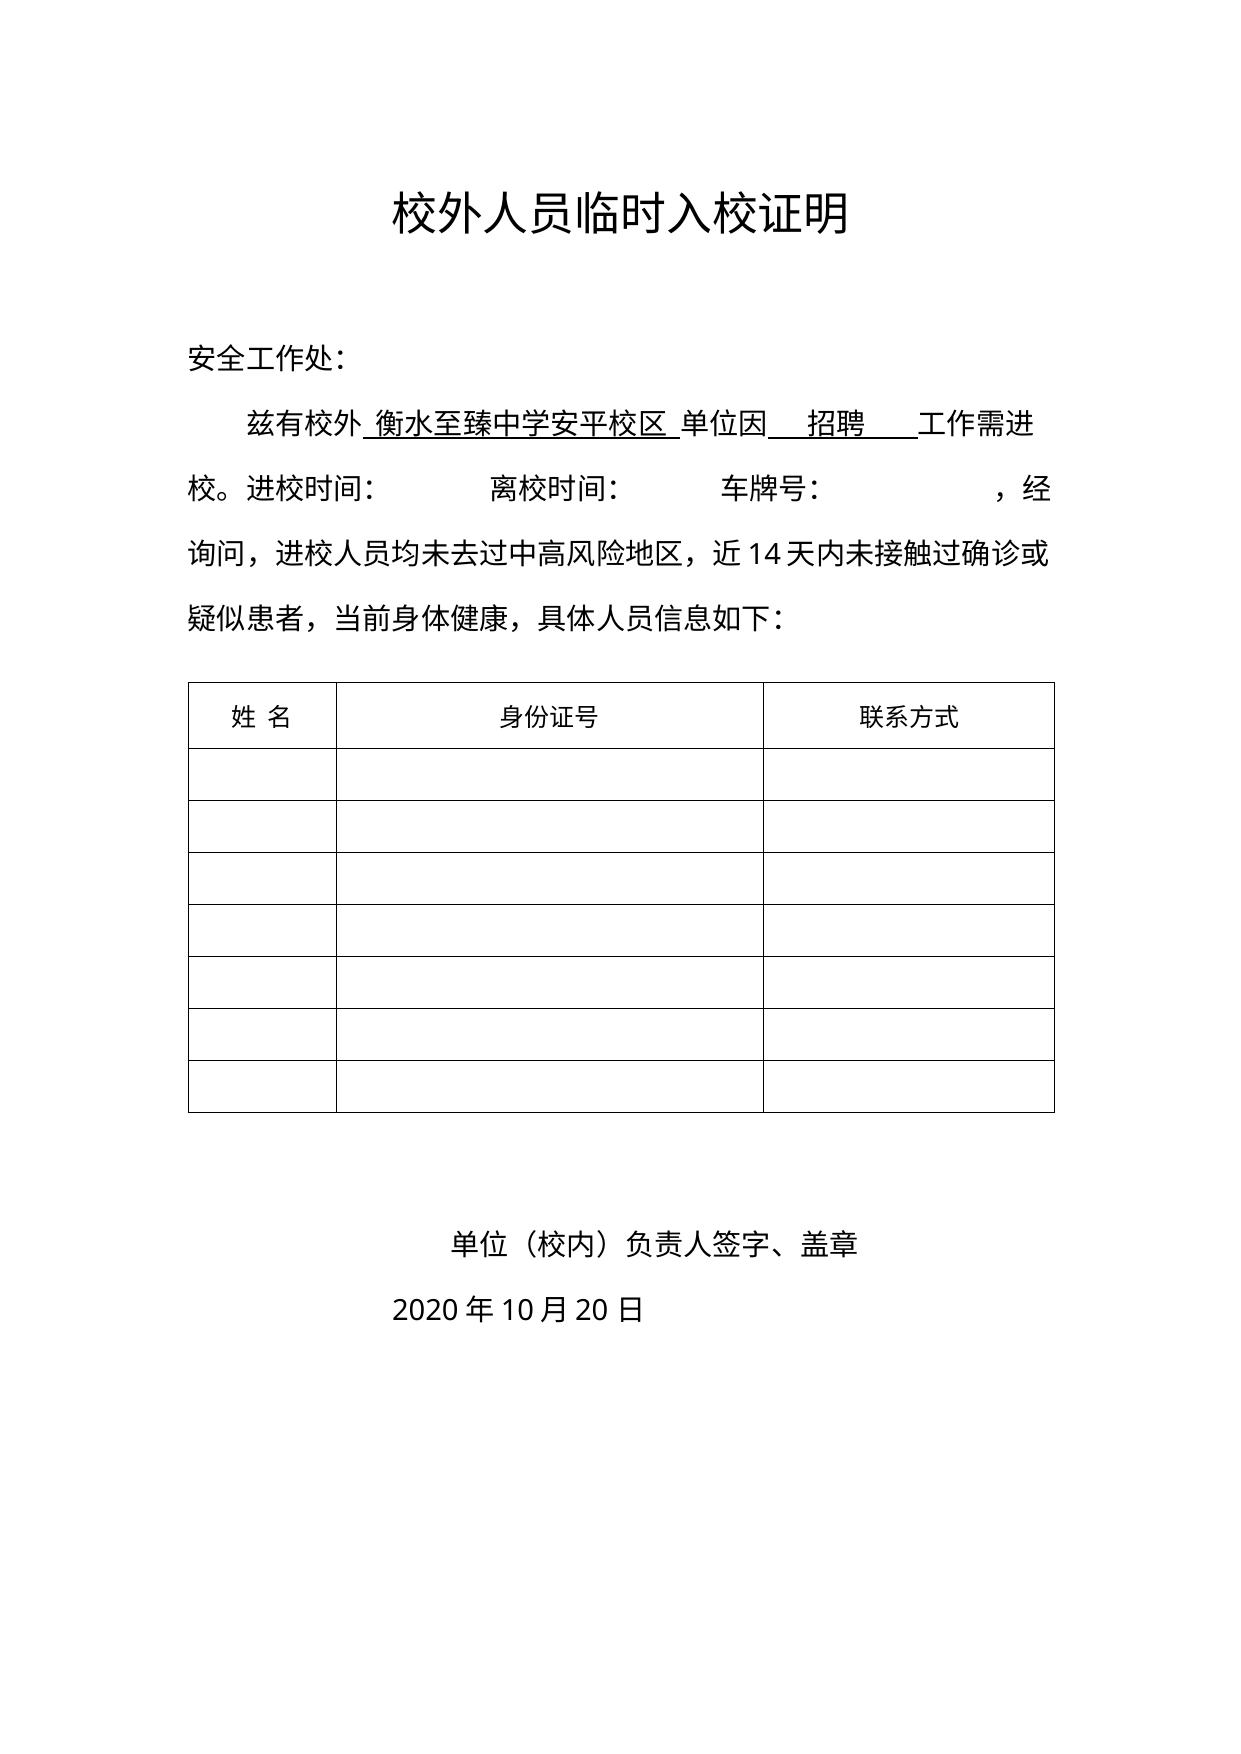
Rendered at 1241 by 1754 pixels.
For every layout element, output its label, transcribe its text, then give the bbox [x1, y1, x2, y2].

table_cell [764, 749, 1054, 800]
text 2020年 10月20 日 [187, 1275, 1053, 1340]
table_header 身份证号 [337, 683, 763, 748]
text 单位（校内）负责人签字、盖章 [187, 1210, 1053, 1275]
table_cell [189, 957, 336, 1008]
table_cell [764, 1061, 1054, 1112]
table_cell [337, 853, 763, 904]
text 安全工作处： [187, 324, 1053, 389]
table_cell [337, 1009, 763, 1060]
table_cell [189, 749, 336, 800]
table_cell [337, 1061, 763, 1112]
table_cell [764, 957, 1054, 1008]
table_header 姓 名 [189, 683, 336, 748]
table_cell [764, 801, 1054, 852]
table_cell [337, 801, 763, 852]
table_cell [189, 801, 336, 852]
table_cell [189, 1061, 336, 1112]
table_cell [764, 1009, 1054, 1060]
text 校外人员临时入校证明 [187, 162, 1053, 259]
text 兹有校外 衡水至臻中学安平校区 单位因 招聘 工作需进校。进校时间： 离校时间： 车牌号： ，经询问，进校人员均未去过中高风险地区，近14天内未接触过确诊或疑似患者，当前身体健康，具体人员信息如下： [187, 389, 1053, 649]
table_cell [189, 1009, 336, 1060]
table_header 联系方式 [764, 683, 1054, 748]
table_cell [337, 905, 763, 956]
table_cell [337, 957, 763, 1008]
table_cell [764, 853, 1054, 904]
table_cell [189, 853, 336, 904]
table_cell [337, 749, 763, 800]
table_cell [189, 905, 336, 956]
table_cell [764, 905, 1054, 956]
